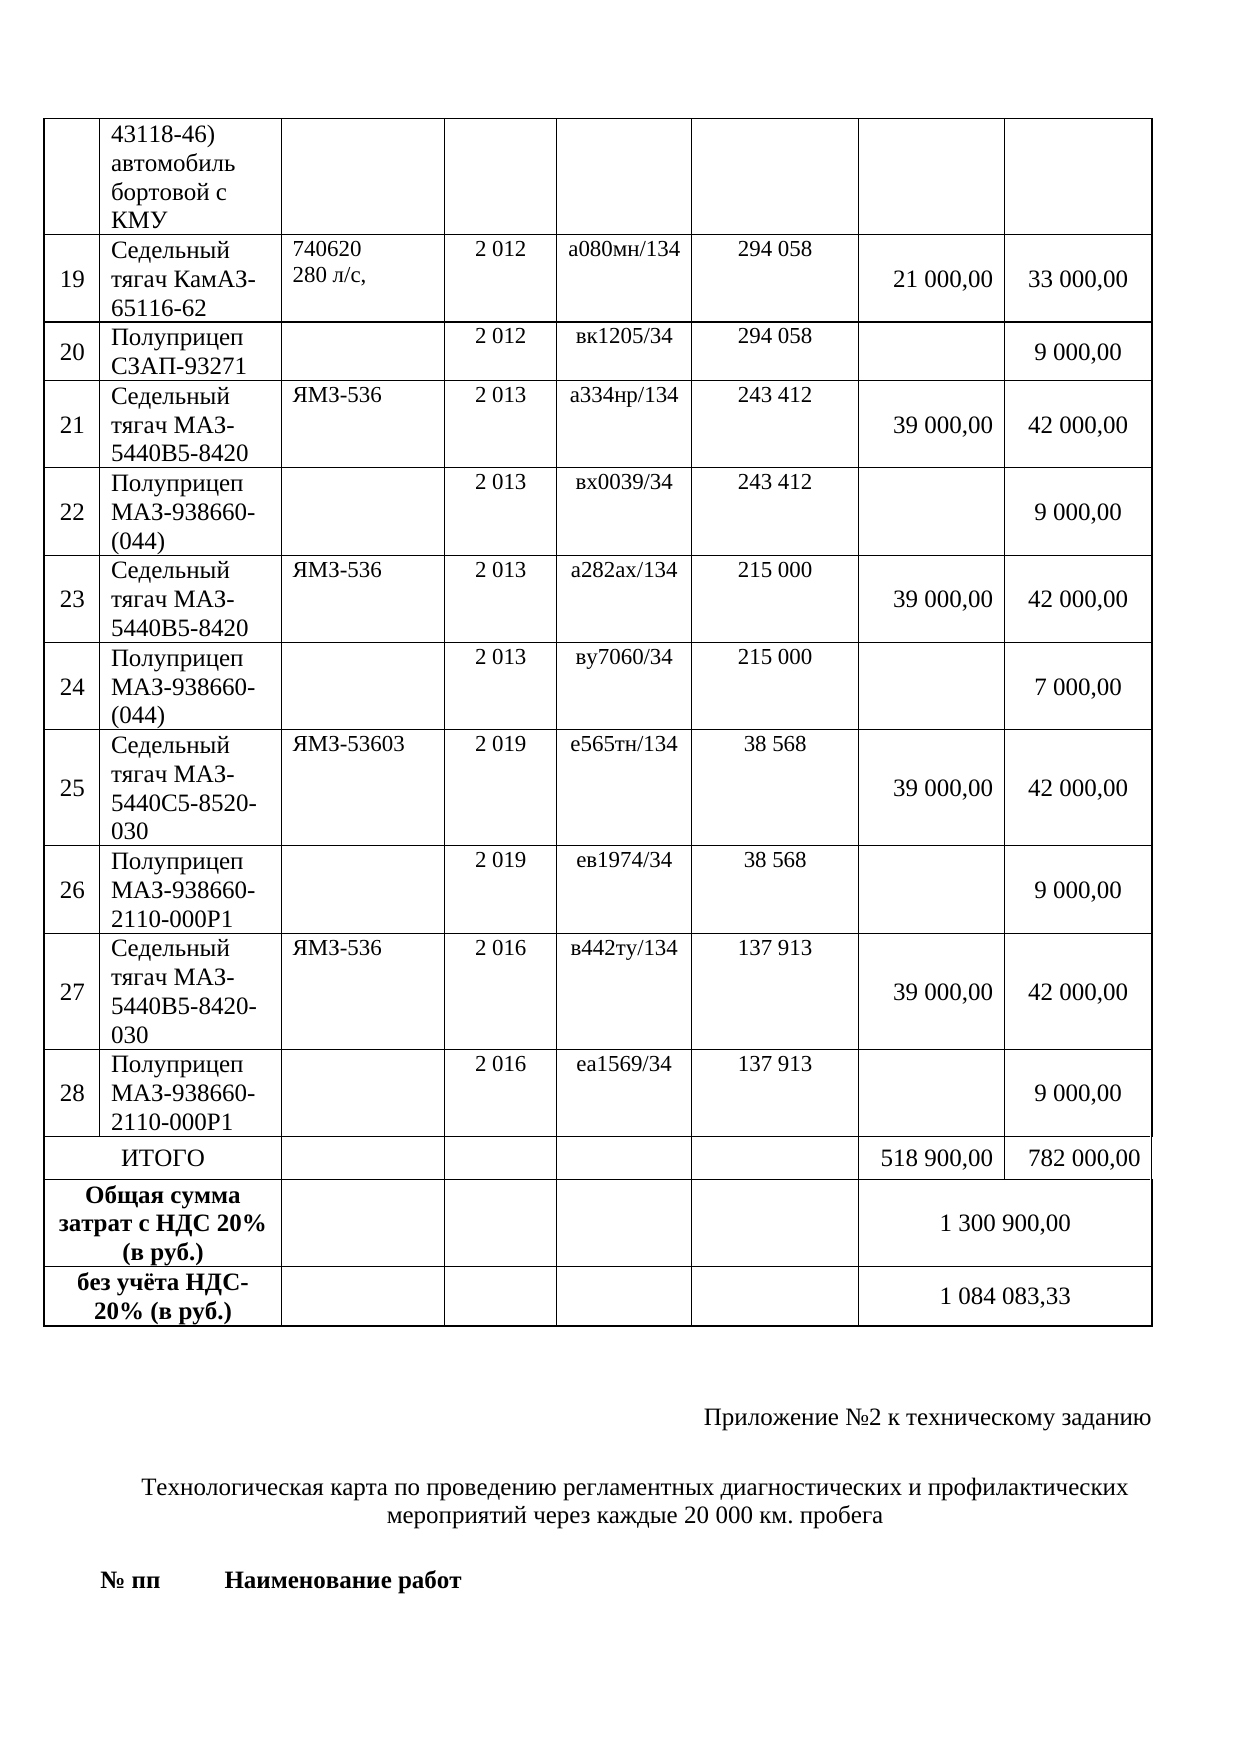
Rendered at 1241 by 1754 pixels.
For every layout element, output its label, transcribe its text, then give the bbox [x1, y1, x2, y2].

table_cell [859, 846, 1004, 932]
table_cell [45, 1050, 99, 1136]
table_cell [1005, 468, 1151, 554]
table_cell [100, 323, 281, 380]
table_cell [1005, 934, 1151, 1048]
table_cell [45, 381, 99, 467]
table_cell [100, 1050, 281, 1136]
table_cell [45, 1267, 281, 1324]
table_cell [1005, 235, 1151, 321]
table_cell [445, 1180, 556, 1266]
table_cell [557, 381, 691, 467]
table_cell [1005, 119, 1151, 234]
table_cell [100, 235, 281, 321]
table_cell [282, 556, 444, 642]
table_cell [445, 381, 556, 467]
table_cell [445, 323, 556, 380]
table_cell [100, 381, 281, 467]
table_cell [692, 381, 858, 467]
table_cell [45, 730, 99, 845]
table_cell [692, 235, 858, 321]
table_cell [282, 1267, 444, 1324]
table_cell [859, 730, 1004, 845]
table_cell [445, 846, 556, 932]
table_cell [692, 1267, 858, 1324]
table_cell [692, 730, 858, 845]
text Приложение №2 к техническому заданию [118, 1384, 1152, 1431]
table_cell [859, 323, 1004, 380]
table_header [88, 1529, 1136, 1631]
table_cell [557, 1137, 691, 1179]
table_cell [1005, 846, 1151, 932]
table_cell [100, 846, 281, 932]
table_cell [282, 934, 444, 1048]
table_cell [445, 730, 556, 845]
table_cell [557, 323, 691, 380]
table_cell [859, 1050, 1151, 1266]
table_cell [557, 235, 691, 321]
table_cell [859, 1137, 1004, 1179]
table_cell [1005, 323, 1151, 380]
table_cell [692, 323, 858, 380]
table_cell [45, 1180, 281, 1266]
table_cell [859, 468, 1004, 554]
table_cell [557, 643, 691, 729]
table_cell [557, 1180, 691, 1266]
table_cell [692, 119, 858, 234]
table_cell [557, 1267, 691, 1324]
text Технологическая карта по проведению регламентных диагностических и профилактических мероприятий через каждые 20 000 км. пробега [118, 1472, 1152, 1529]
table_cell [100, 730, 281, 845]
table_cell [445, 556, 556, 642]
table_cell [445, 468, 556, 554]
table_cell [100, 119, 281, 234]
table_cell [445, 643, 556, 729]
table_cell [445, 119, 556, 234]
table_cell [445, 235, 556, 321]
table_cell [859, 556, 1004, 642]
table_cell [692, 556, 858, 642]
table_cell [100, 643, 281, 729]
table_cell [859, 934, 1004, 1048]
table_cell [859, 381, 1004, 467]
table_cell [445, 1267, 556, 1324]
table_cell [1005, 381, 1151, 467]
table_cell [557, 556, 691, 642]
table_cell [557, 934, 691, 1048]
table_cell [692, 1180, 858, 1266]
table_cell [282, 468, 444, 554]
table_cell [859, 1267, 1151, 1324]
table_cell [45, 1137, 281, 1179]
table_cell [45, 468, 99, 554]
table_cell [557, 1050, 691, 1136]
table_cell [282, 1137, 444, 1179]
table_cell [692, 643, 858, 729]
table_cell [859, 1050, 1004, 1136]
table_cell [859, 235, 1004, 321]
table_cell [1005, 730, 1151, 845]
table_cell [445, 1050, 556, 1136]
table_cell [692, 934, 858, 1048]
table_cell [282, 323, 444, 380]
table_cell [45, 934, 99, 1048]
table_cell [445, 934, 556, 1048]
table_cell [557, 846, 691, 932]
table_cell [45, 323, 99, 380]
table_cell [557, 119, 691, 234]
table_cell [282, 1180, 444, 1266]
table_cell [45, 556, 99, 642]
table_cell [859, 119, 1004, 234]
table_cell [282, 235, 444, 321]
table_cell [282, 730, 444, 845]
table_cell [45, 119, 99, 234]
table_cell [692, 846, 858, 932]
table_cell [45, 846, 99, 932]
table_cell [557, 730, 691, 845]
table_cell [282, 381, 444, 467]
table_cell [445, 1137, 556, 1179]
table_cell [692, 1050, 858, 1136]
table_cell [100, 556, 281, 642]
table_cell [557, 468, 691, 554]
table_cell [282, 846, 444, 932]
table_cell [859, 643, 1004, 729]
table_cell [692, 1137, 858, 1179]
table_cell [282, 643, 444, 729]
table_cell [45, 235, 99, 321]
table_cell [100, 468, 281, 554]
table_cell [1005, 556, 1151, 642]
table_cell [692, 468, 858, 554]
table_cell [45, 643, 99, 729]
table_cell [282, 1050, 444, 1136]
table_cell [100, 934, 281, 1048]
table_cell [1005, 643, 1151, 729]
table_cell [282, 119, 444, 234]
